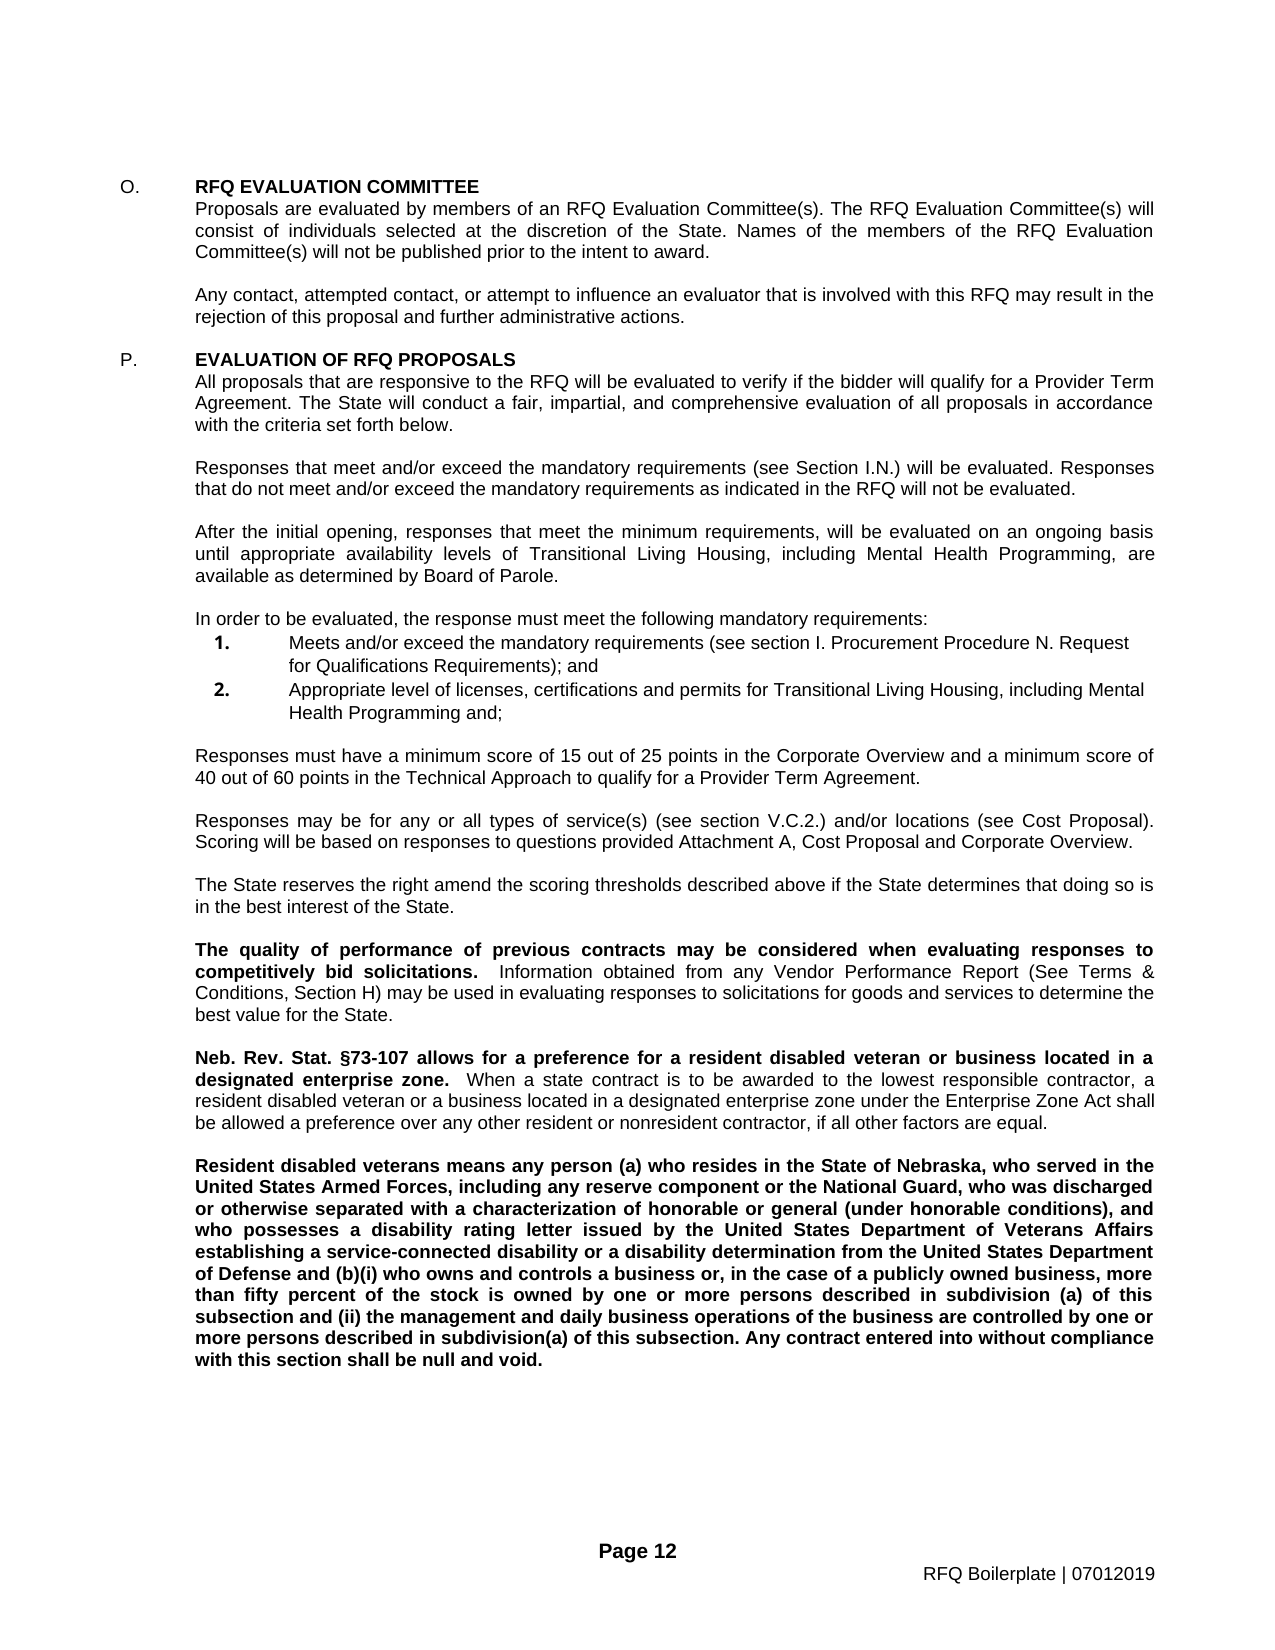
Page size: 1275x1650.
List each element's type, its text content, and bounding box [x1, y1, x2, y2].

list RFQ EVALUATION COMMITTEE [120, 176, 1155, 198]
text Meets and/or exceed the mandatory requirements (see section I. Procurement Procedure N. Request for Qualifications Requirements); and [214, 629, 1155, 676]
text After the initial opening, responses that meet the minimum requirements, will be evaluated on an ongoing basis until appropriate availability levels of Transitional Living Housing, including Mental Health Programming, are available as determined by Board of Parole. [195, 521, 1155, 586]
text All proposals that are responsive to the RFQ will be evaluated to verify if the bidder will qualify for a Provider Term Agreement. The State will conduct a fair, impartial, and comprehensive evaluation of all proposals in accordance with the criteria set forth below. [195, 370, 1155, 435]
text In order to be evaluated, the response must meet the following mandatory requirements: [195, 608, 1155, 629]
text Neb. Rev. Stat. §73-107 allows for a preference for a resident disabled veteran or business located in a designated enterprise zone. When a state contract is to be awarded to the lowest responsible contractor, a resident disabled veteran or a business located in a designated enterprise zone under the Enterprise Zone Act shall be allowed a preference over any other resident or nonresident contractor, if all other factors are equal. [195, 1047, 1155, 1133]
text The State reserves the right amend the scoring thresholds described above if the State determines that doing so is in the best interest of the State. [195, 874, 1155, 917]
text The quality of performance of previous contracts may be considered when evaluating responses to competitively bid solicitations. Information obtained from any Vendor Performance Report (See Terms & Conditions, Section H) may be used in evaluating responses to solicitations for goods and services to determine the best value for the State. [195, 939, 1155, 1025]
text Responses that meet and/or exceed the mandatory requirements (see Section I.N.) will be evaluated. Responses that do not meet and/or exceed the mandatory requirements as indicated in the RFQ will not be evaluated. [195, 457, 1155, 500]
text Proposals are evaluated by members of an RFQ Evaluation Committee(s). The RFQ Evaluation Committee(s) will consist of individuals selected at the discretion of the State. Names of the members of the RFQ Evaluation Committee(s) will not be published prior to the intent to award. [195, 198, 1155, 263]
list EVALUATION OF RFQ PROPOSALS [120, 349, 1155, 370]
text Responses must have a minimum score of 15 out of 25 points in the Corporate Overview and a minimum score of 40 out of 60 points in the Technical Approach to qualify for a Provider Term Agreement. [195, 745, 1155, 788]
text Any contact, attempted contact, or attempt to influence an evaluator that is involved with this RFQ may result in the rejection of this proposal and further administrative actions. [195, 284, 1155, 327]
text Appropriate level of licenses, certifications and permits for Transitional Living Housing, including Mental Health Programming and; [214, 676, 1155, 723]
text Resident disabled veterans means any person (a) who resides in the State of Nebraska, who served in the United States Armed Forces, including any reserve component or the National Guard, who was discharged or otherwise separated with a characterization of honorable or general (under honorable conditions), and who possesses a disability rating letter issued by the United States Department of Veterans Affairs establishing a service-connected disability or a disability determination from the United States Department of Defense and (b)(i) who owns and controls a business or, in the case of a publicly owned business, more than fifty percent of the stock is owned by one or more persons described in subdivision (a) of this subsection and (ii) the management and daily business operations of the business are controlled by one or more persons described in subdivision(a) of this subsection. Any contract entered into without compliance with this section shall be null and void. [195, 1154, 1155, 1370]
text Responses may be for any or all types of service(s) (see section V.C.2.) and/or locations (see Cost Proposal). Scoring will be based on responses to questions provided Attachment A, Cost Proposal and Corporate Overview. [195, 809, 1155, 853]
